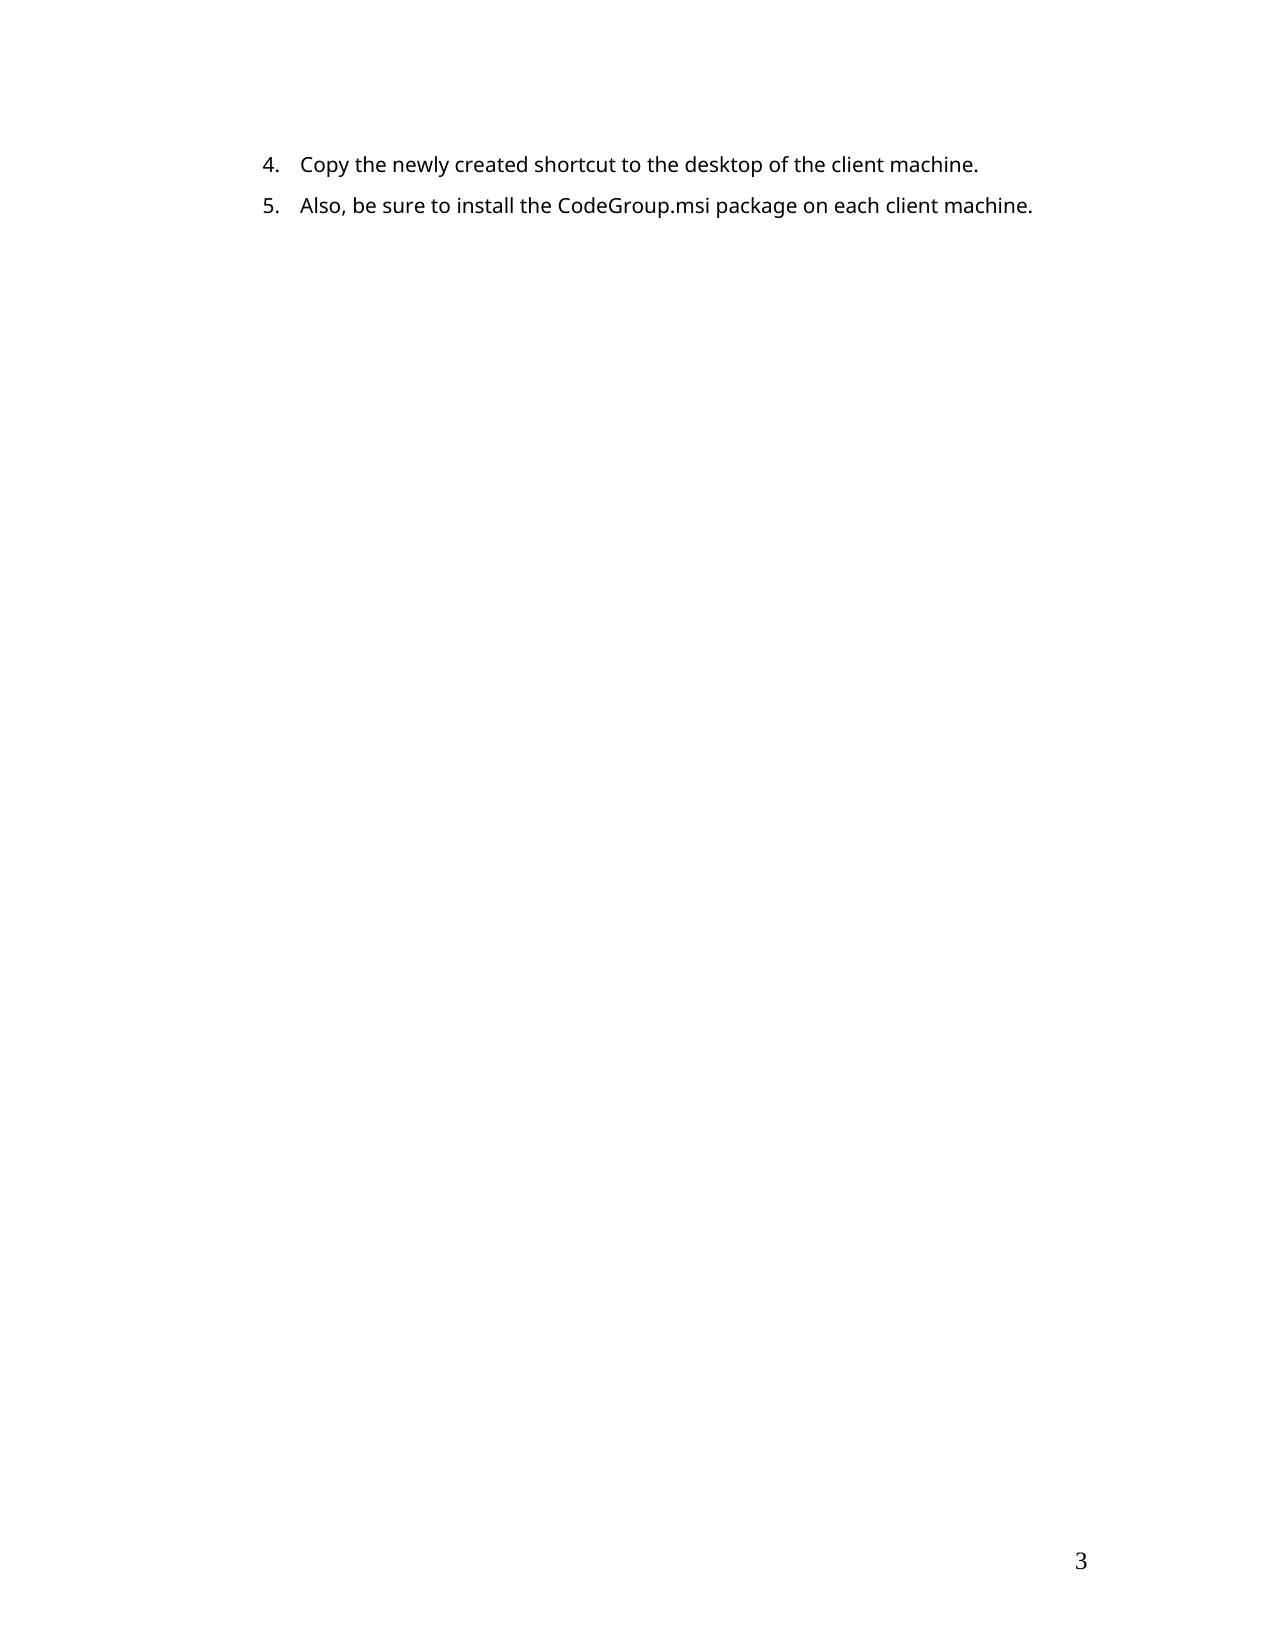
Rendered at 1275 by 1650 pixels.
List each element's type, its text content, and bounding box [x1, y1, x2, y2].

title Copy the newly created shortcut to the desktop of the client machine. [262, 150, 1087, 178]
title Also, be sure to install the CodeGroup.msi package on each client machine. [262, 191, 1087, 219]
